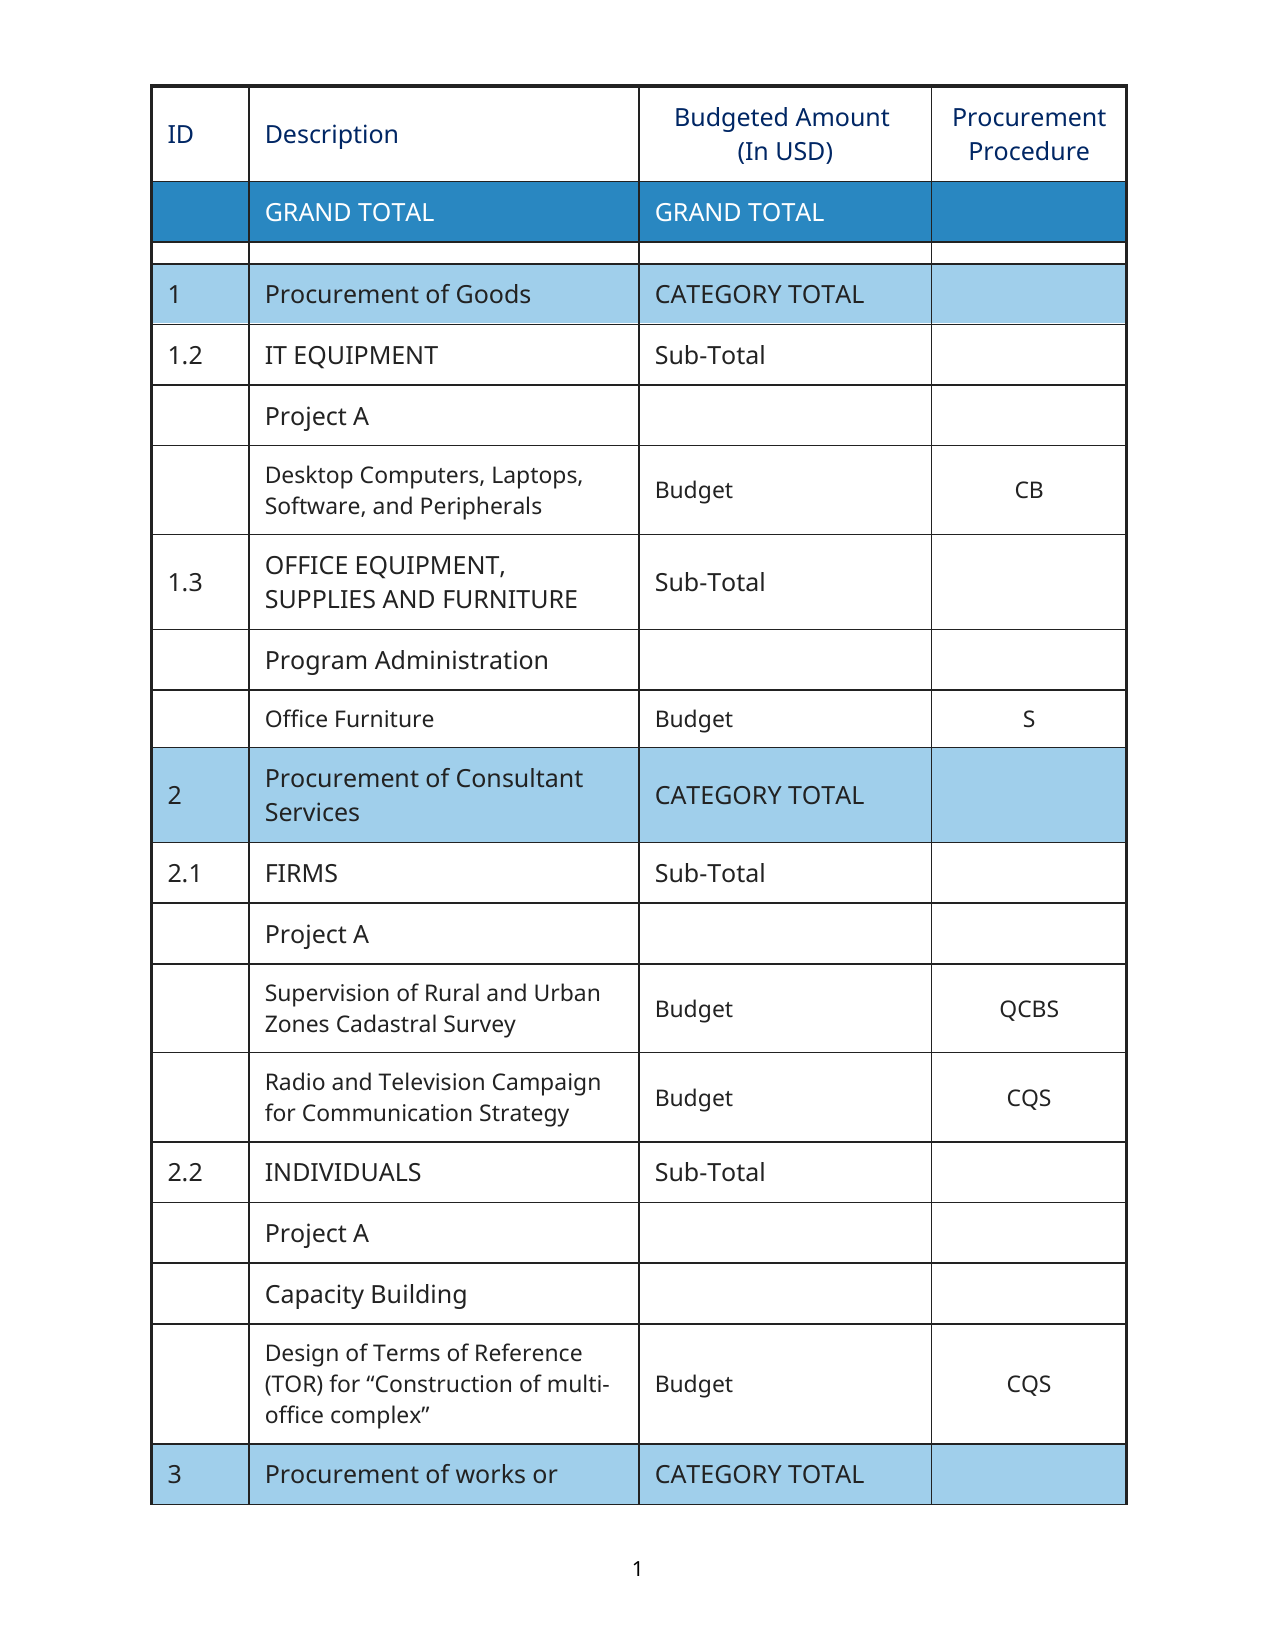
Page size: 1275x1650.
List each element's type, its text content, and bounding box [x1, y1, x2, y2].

table_cell Procurement of Consultant Services [250, 748, 638, 842]
table_cell [640, 1264, 931, 1323]
table_cell Office Furniture [250, 691, 638, 747]
table_cell Budget [640, 691, 931, 747]
table_cell CQS [932, 1325, 1125, 1443]
table_cell [640, 1203, 931, 1262]
table_cell 1 [153, 265, 248, 323]
table_cell 2.1 [153, 843, 248, 902]
table_cell 2 [153, 748, 248, 842]
table_header ID [153, 88, 248, 181]
table_cell Procurement of Goods [250, 265, 638, 323]
table_cell Desktop Computers, Laptops, Software, and Peripherals [250, 446, 638, 534]
table_cell 2.2 [153, 1143, 248, 1202]
table_cell [932, 1264, 1125, 1323]
table_cell [153, 630, 248, 689]
table_cell [640, 904, 931, 963]
table_cell GRAND TOTAL [640, 182, 931, 241]
table_cell [932, 904, 1125, 963]
table_header Procurement Procedure [932, 88, 1125, 181]
table_cell [932, 1143, 1125, 1202]
table_cell [250, 243, 638, 263]
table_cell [250, 1445, 638, 1504]
table_cell Budget [640, 446, 931, 534]
table_cell [153, 386, 248, 445]
table_cell Budget [640, 965, 931, 1052]
table_cell 1.3 [153, 535, 248, 628]
table_cell INDIVIDUALS [250, 1143, 638, 1202]
table_cell [153, 1203, 248, 1262]
table_cell [153, 243, 248, 263]
table_cell [153, 691, 248, 747]
table_cell Budget [640, 1325, 931, 1443]
table_cell [640, 630, 931, 689]
table_cell CATEGORY TOTAL [640, 1445, 931, 1504]
table_cell [640, 386, 931, 445]
table_cell Sub-Total [640, 535, 931, 628]
table_cell [932, 386, 1125, 445]
table_cell GRAND TOTAL [250, 182, 638, 241]
table_header Budgeted Amount (In USD) [640, 88, 931, 181]
table_cell OFFICE EQUIPMENT, SUPPLIES AND FURNITURE [250, 535, 638, 628]
table_cell Project A [250, 1203, 638, 1262]
table_cell CB [932, 446, 1125, 534]
table_cell [932, 182, 1125, 241]
table_cell [932, 325, 1125, 384]
table_cell 3 [153, 1445, 248, 1504]
table_cell [932, 748, 1125, 842]
table_cell [153, 1053, 248, 1141]
table_cell [153, 446, 248, 534]
table_cell Sub-Total [640, 325, 931, 384]
table_cell IT EQUIPMENT [250, 325, 638, 384]
table_cell [932, 535, 1125, 628]
table_cell Project A [250, 904, 638, 963]
table_cell [932, 1445, 1125, 1504]
table_cell Radio and Television Campaign for Communication Strategy [250, 1053, 638, 1141]
table_cell Program Administration [250, 630, 638, 689]
table_cell S [932, 691, 1125, 747]
table_cell Sub-Total [640, 843, 931, 902]
table_cell 1.2 [153, 325, 248, 384]
table_cell Supervision of Rural and Urban Zones Cadastral Survey [250, 965, 638, 1052]
table_cell CATEGORY TOTAL [640, 748, 931, 842]
table_cell QCBS [932, 965, 1125, 1052]
table_cell [640, 243, 931, 263]
table_cell [153, 1264, 248, 1323]
table_cell FIRMS [250, 843, 638, 902]
table_cell [932, 630, 1125, 689]
table_cell [932, 265, 1125, 323]
table_cell [153, 904, 248, 963]
table_cell CATEGORY TOTAL [640, 265, 931, 323]
table_cell [153, 965, 248, 1052]
table_header Description [250, 88, 638, 181]
table_cell [153, 1325, 248, 1443]
table_cell CQS [932, 1053, 1125, 1141]
table_cell [932, 843, 1125, 902]
table_cell Design of Terms of Reference (TOR) for “Construction of multi-office complex” [250, 1325, 638, 1443]
table_cell Sub-Total [640, 1143, 931, 1202]
table_cell Capacity Building [250, 1264, 638, 1323]
table_cell Budget [640, 1053, 931, 1141]
table_cell Project A [250, 386, 638, 445]
table_cell [932, 1203, 1125, 1262]
table_cell [932, 243, 1125, 263]
table_cell [153, 182, 248, 241]
